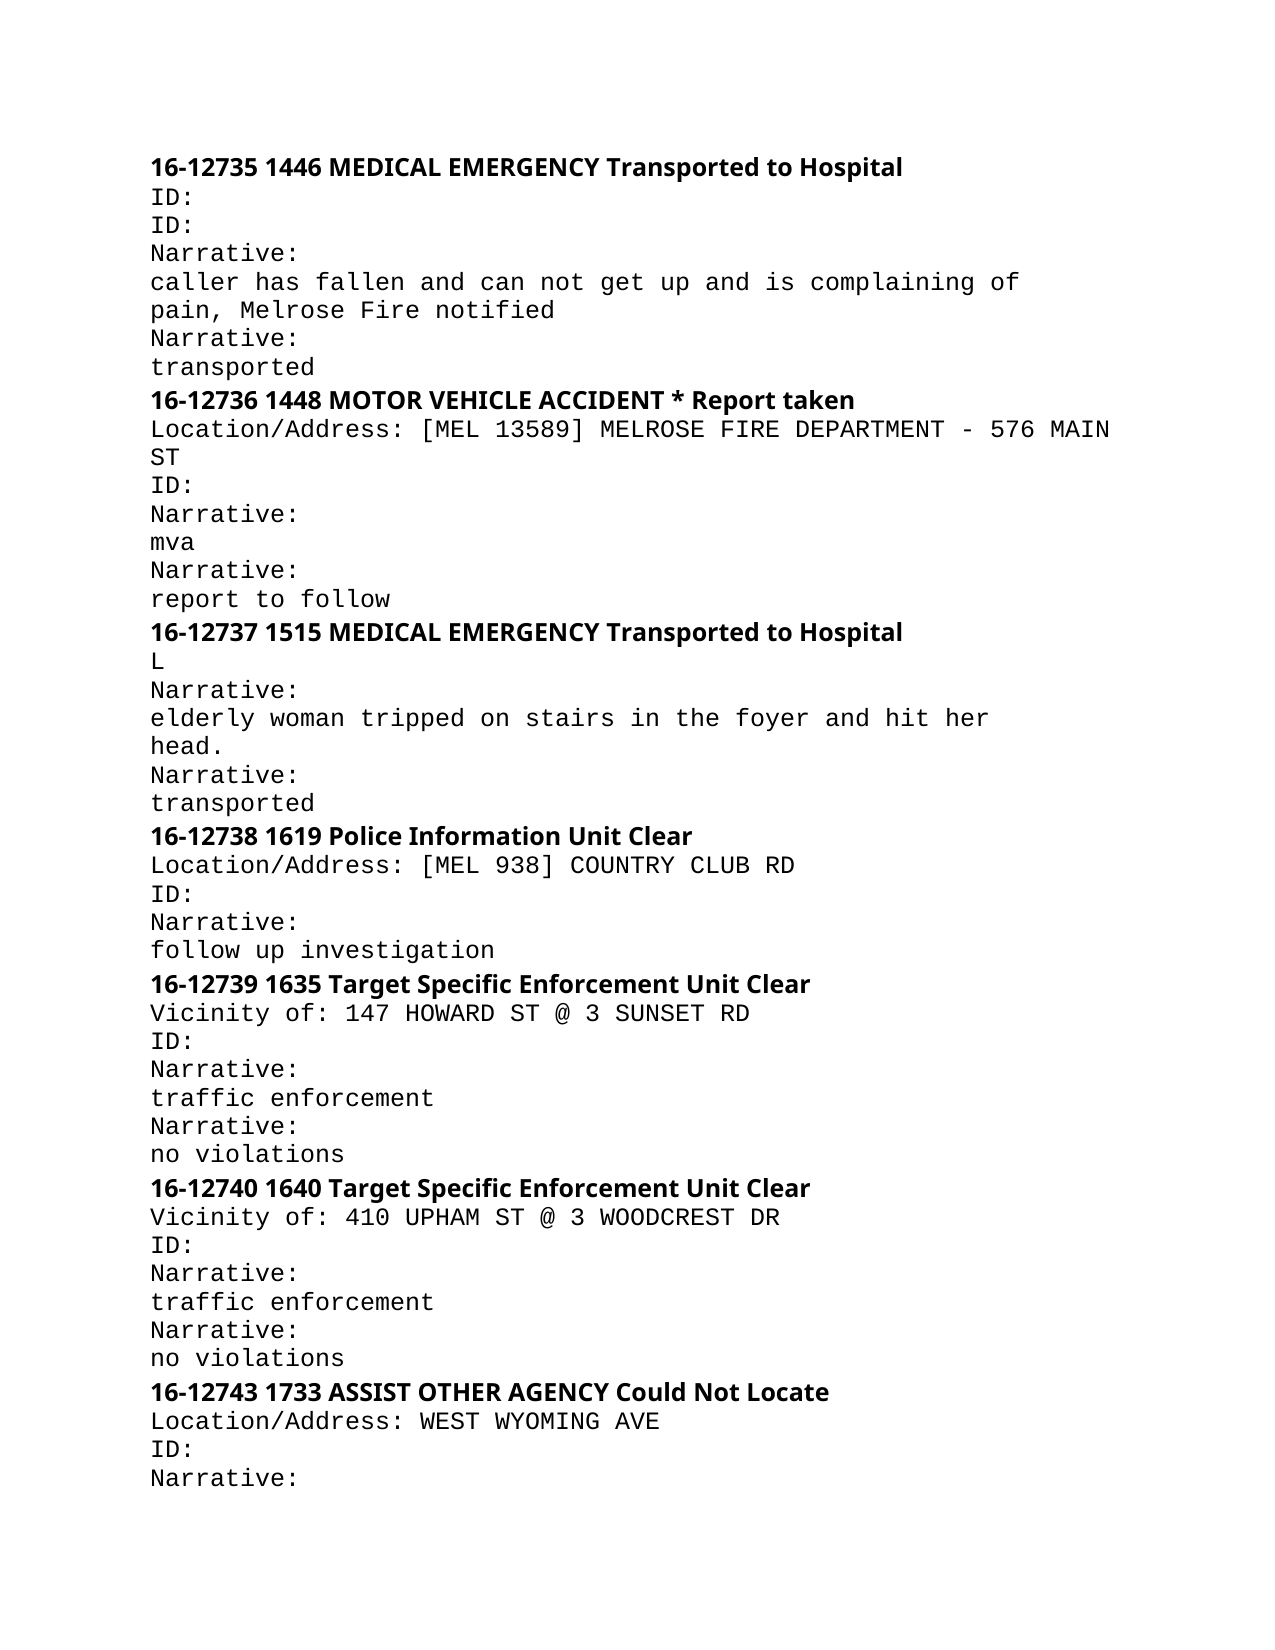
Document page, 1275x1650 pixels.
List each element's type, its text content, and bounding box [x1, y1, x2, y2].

text 16-12736 1448 MOTOR VEHICLE ACCIDENT * Report taken [150, 382, 1125, 416]
text Location/Address: [MEL 938] COUNTRY CLUB RD [150, 853, 1125, 881]
text mva [150, 530, 1125, 558]
text ID: [150, 1029, 1125, 1057]
text report to follow [150, 586, 1125, 615]
text ID: [150, 1437, 1125, 1465]
text transported [150, 791, 1125, 819]
text Narrative: [150, 558, 1125, 586]
text ID: [150, 212, 1125, 241]
text Vicinity of: 410 UPHAM ST @ 3 WOODCREST DR [150, 1204, 1125, 1233]
text no violations [150, 1346, 1125, 1374]
text L [150, 649, 1125, 677]
text Narrative: [150, 1465, 1125, 1493]
text follow up investigation [150, 938, 1125, 966]
text Narrative: [150, 326, 1125, 354]
text no violations [150, 1142, 1125, 1170]
text ID: [150, 184, 1125, 212]
text Narrative: [150, 1057, 1125, 1085]
text traffic enforcement [150, 1085, 1125, 1114]
text Narrative: [150, 1261, 1125, 1289]
text Location/Address: WEST WYOMING AVE [150, 1408, 1125, 1437]
text 16-12738 1619 Police Information Unit Clear [150, 819, 1125, 853]
text Vicinity of: 147 HOWARD ST @ 3 SUNSET RD [150, 1000, 1125, 1029]
text Narrative: [150, 241, 1125, 269]
text ID: [150, 881, 1125, 909]
text 16-12740 1640 Target Specific Enforcement Unit Clear [150, 1170, 1125, 1204]
text transported [150, 354, 1125, 382]
text elderly woman tripped on stairs in the foyer and hit her [150, 706, 1125, 734]
text Narrative: [150, 677, 1125, 706]
text 16-12737 1515 MEDICAL EMERGENCY Transported to Hospital [150, 615, 1125, 649]
text ID: [150, 1233, 1125, 1261]
text Narrative: [150, 501, 1125, 530]
text 16-12735 1446 MEDICAL EMERGENCY Transported to Hospital [150, 150, 1125, 184]
text head. [150, 734, 1125, 762]
text traffic enforcement [150, 1289, 1125, 1318]
text ID: [150, 473, 1125, 501]
text Narrative: [150, 909, 1125, 938]
text 16-12743 1733 ASSIST OTHER AGENCY Could Not Locate [150, 1374, 1125, 1408]
text Narrative: [150, 762, 1125, 791]
text caller has fallen and can not get up and is complaining of [150, 269, 1125, 297]
text Narrative: [150, 1318, 1125, 1346]
text Narrative: [150, 1114, 1125, 1142]
text Location/Address: [MEL 13589] MELROSE FIRE DEPARTMENT - 576 MAIN ST [150, 416, 1125, 473]
text 16-12739 1635 Target Specific Enforcement Unit Clear [150, 966, 1125, 1000]
text pain, Melrose Fire notified [150, 297, 1125, 326]
